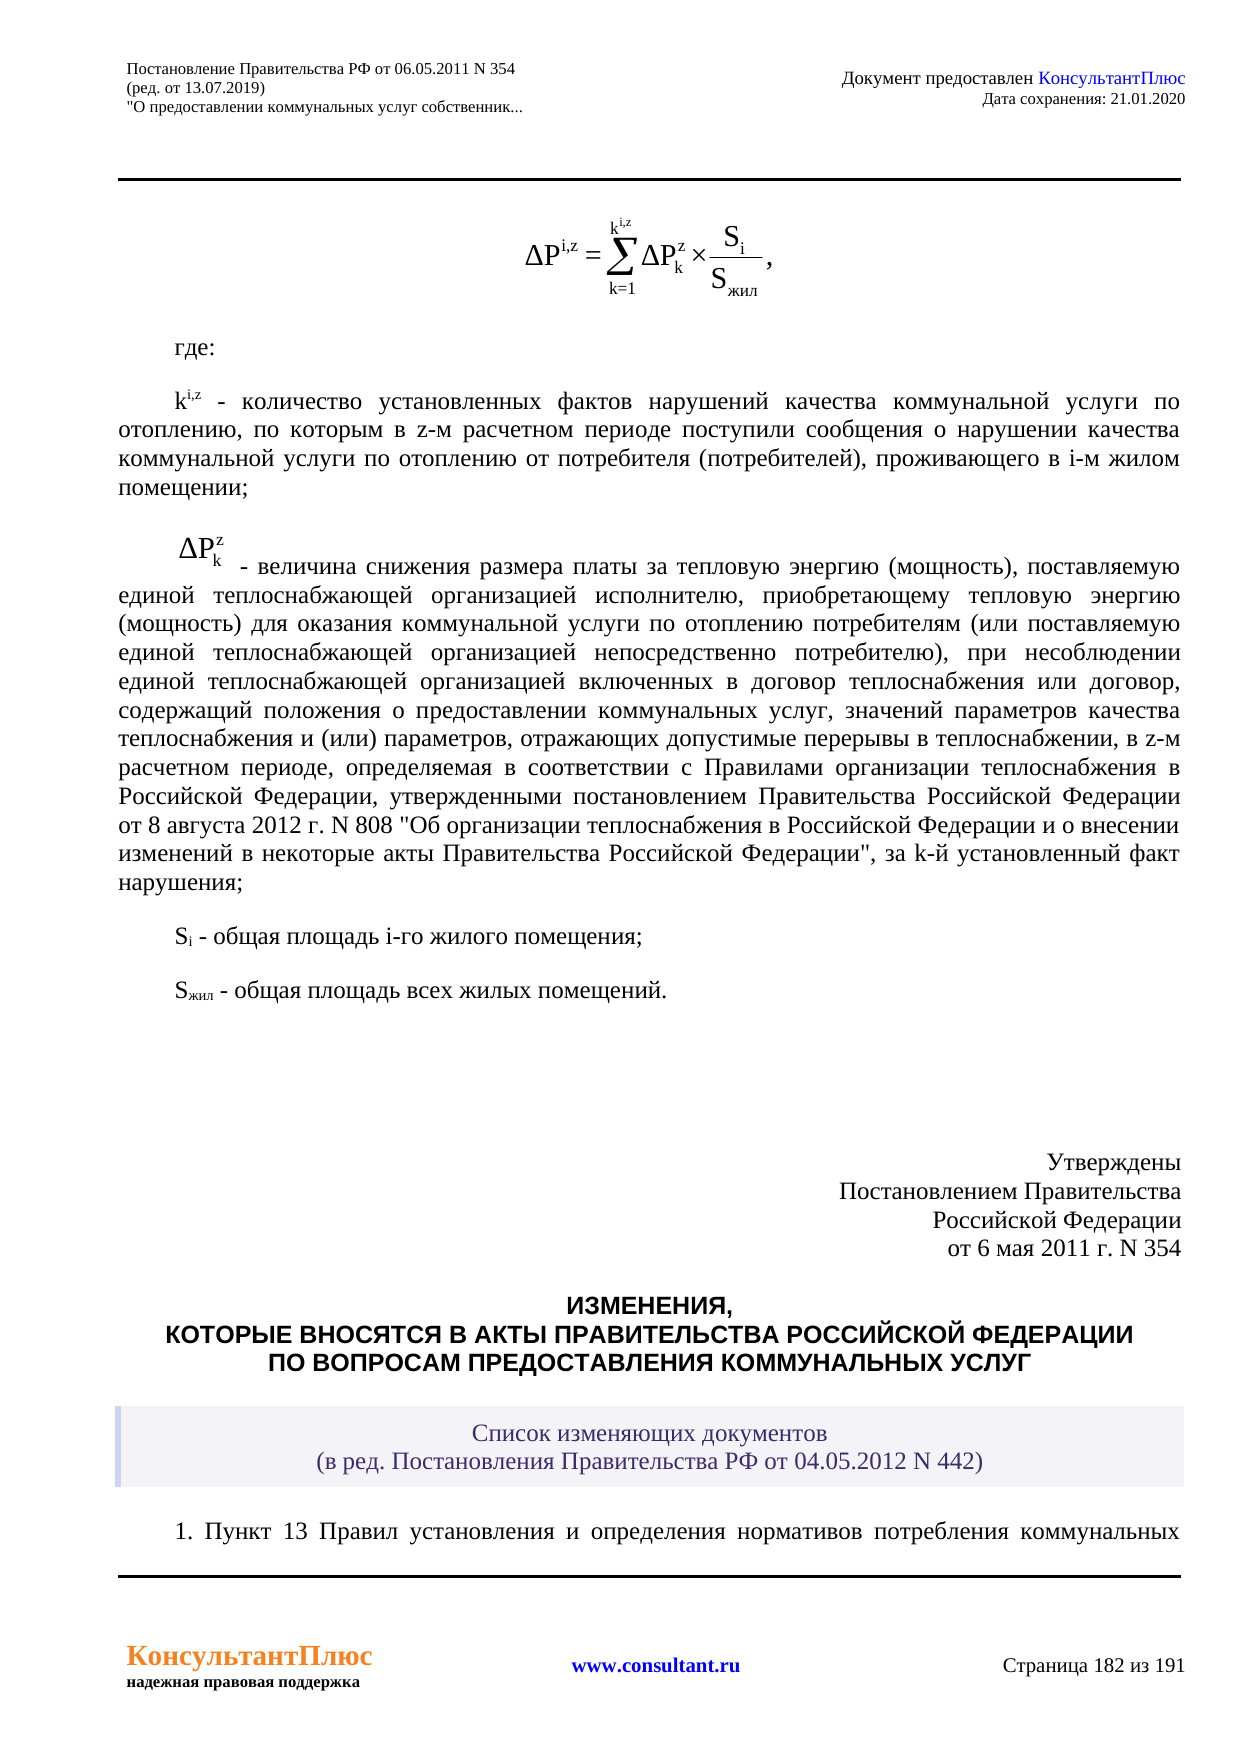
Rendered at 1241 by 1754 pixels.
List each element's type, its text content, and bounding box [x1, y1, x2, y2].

title КОТОРЫЕ ВНОСЯТСЯ В АКТЫ ПРАВИТЕЛЬСТВА РОССИЙСКОЙ ФЕДЕРАЦИИ [118, 1320, 1181, 1348]
text Si - общая площадь i-го жилого помещения; [118, 921, 1181, 950]
text от 6 мая 2011 г. N 354 [118, 1233, 1181, 1262]
table_header Список изменяющих документов (в ред. Постановления Правительства РФ от 04.05.2012 N 442) [121, 1406, 1178, 1487]
text - величина снижения размера платы за тепловую энергию (мощность), поставляемую единой теплоснабжающей организацией исполнителю, приобретающему тепловую энергию (мощность) для оказания коммунальной услуги по отоплению потребителям (или поставляемую единой теплоснабжающей организацией непосредственно потребителю), при несоблюдении единой теплоснабжающей организацией включенных в договор теплоснабжения или договор, содержащий положения о предоставлении коммунальных услуг, значений параметров качества теплоснабжения и (или) параметров, отражающих допустимые перерывы в теплоснабжении, в z-м расчетном периоде, определяемая в соответствии с Правилами организации теплоснабжения в Российской Федерации, утвержденными постановлением Правительства Российской Федерации от 8 августа 2012 г. N 808 "Об организации теплоснабжения в Российской Федерации и о внесении изменений в некоторые акты Правительства Российской Федерации", за k-й установленный факт нарушения; [118, 526, 1181, 896]
text ki,z - количество установленных фактов нарушений качества коммунальной услуги по отоплению, по которым в z-м расчетном периоде поступили сообщения о нарушении качества коммунальной услуги по отоплению от потребителя (потребителей), проживающего в i-м жилом помещении; [118, 386, 1181, 501]
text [118, 1516, 1181, 1544]
text Утверждены [118, 1147, 1181, 1176]
text Sжил - общая площадь всех жилых помещений. [118, 975, 1181, 1003]
text Постановлением Правительства [118, 1176, 1181, 1205]
title ИЗМЕНЕНИЯ, [118, 1291, 1181, 1320]
text где: [118, 332, 1181, 361]
title ПО ВОПРОСАМ ПРЕДОСТАВЛЕНИЯ КОММУНАЛЬНЫХ УСЛУГ [118, 1348, 1181, 1377]
text Российской Федерации [118, 1205, 1181, 1233]
